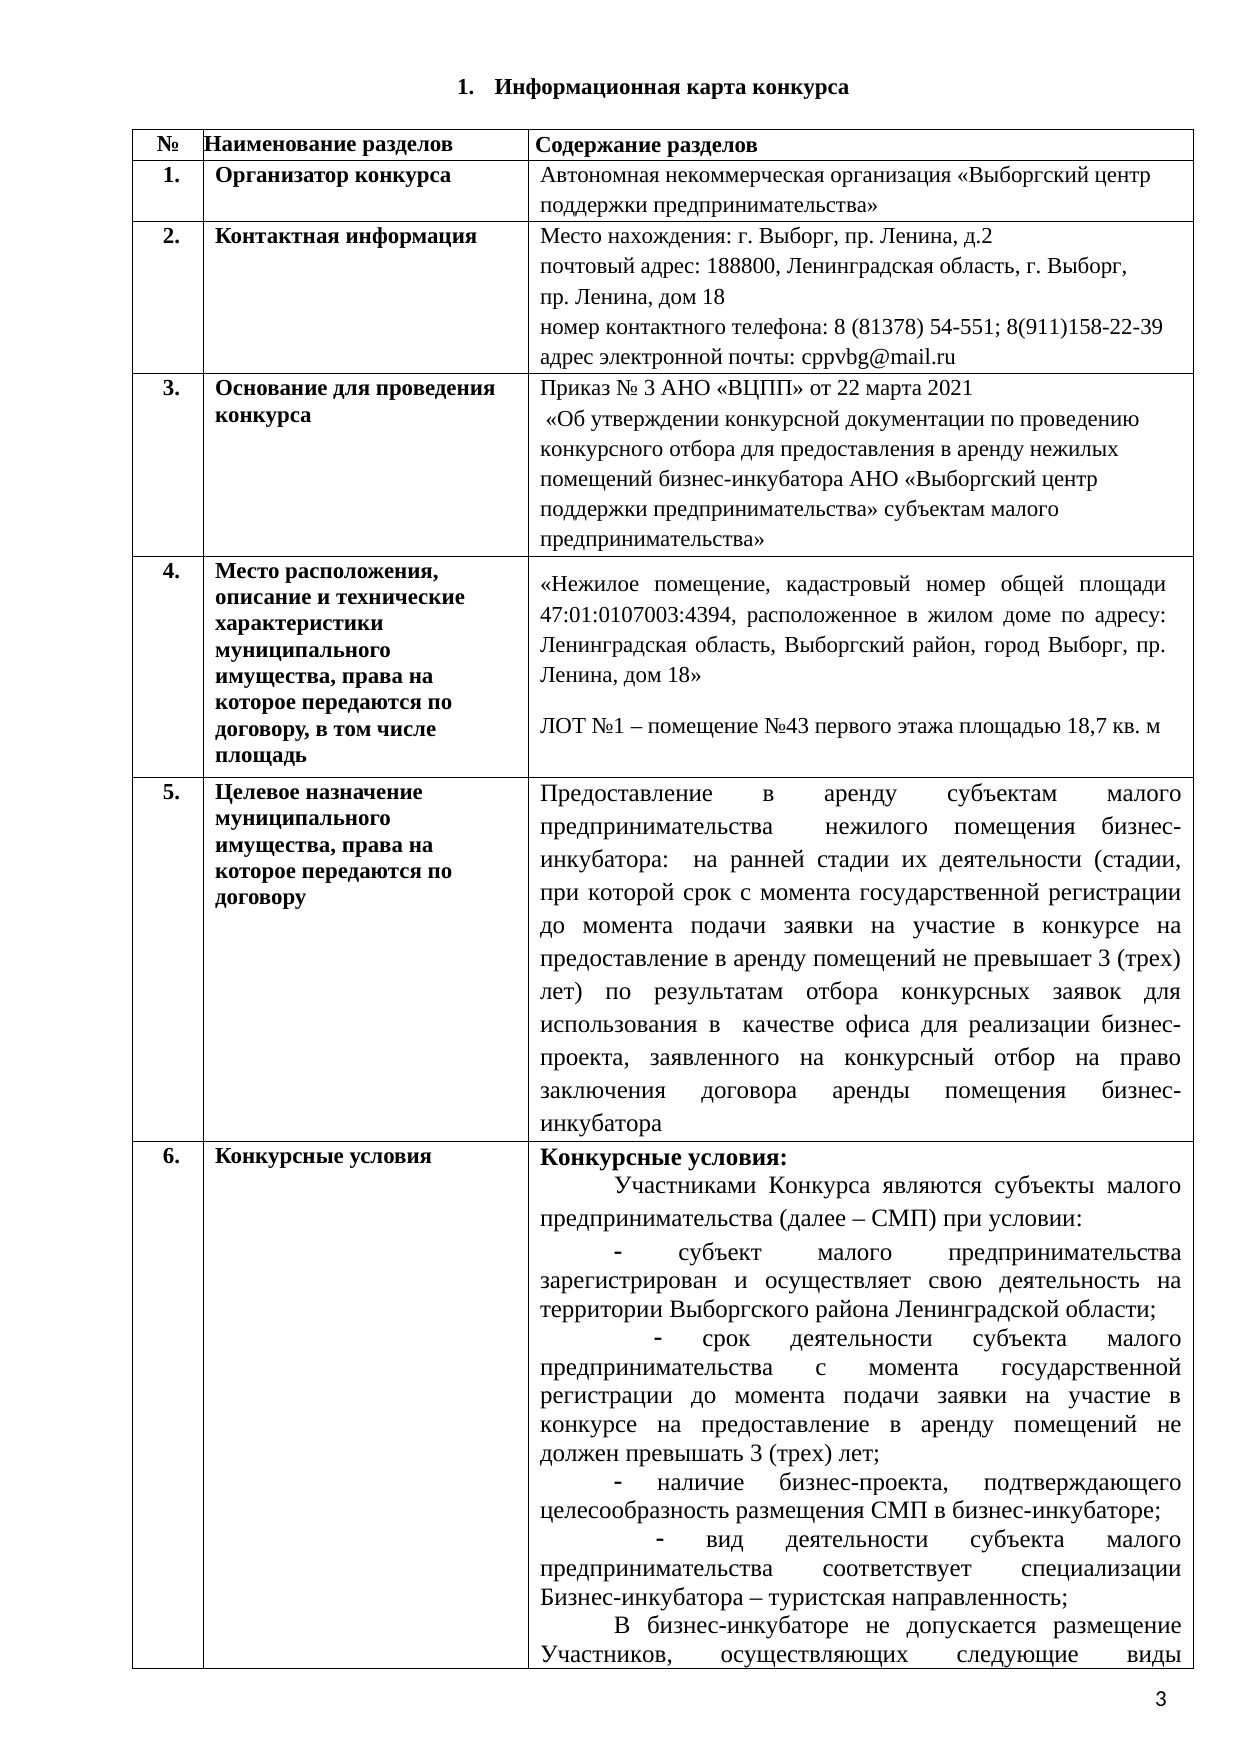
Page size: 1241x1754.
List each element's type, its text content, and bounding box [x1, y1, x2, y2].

table_cell [133, 222, 203, 373]
table_cell 6. [133, 1142, 203, 1668]
table_cell Организатор конкурса [204, 161, 528, 221]
table_header Наименование разделов [204, 130, 528, 160]
table_cell Место расположения, описание и технические характеристики муниципального имущества, права на которое передаются по договору, в том числе площадь [204, 557, 528, 777]
table_cell Автономная некоммерческая организация «Выборгский центр поддержки предпринимательства» [529, 161, 1193, 221]
table_cell Предоставление в аренду субъектам малого предпринимательства нежилого помещения бизнес-инкубатора: на ранней стадии их деятельности (стадии, при которой срок с момента государственной регистрации до момента подачи заявки на участие в конкурсе на предоставление в аренду помещений не превышает 3 (трех) лет) по результатам отбора конкурсных заявок для использования в качестве офиса для реализации бизнес-проекта, заявленного на конкурсный отбор на право заключения договора аренды помещения бизнес-инкубатора [529, 778, 1193, 1141]
table_cell Место нахождения: г. Выборг, пр. Ленина, д.2 почтовый адрес: 188800, Ленинградская область, г. Выборг, пр. Ленина, дом 18 номер контактного телефона: 8 (81378) 54-551; 8(911)158-22-39 адрес электронной почты: cppvbg@mail.ru [529, 222, 1193, 373]
table_cell Приказ № 3 АНО «ВЦПП» от 22 марта 2021 «Об утверждении конкурсной документации по проведению конкурсного отбора для предоставления в аренду нежилых помещений бизнес-инкубатора АНО «Выборгский центр поддержки предпринимательства» субъектам малого предпринимательства» [529, 374, 1193, 556]
table_cell [133, 161, 203, 221]
list Информационная карта конкурса [139, 73, 1167, 99]
table_cell Основание для проведения конкурса [204, 374, 528, 556]
table_header Содержание разделов [529, 130, 1193, 160]
table_header № [133, 130, 203, 160]
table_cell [529, 1142, 1193, 1668]
table_cell 3. [133, 374, 203, 556]
table_cell Конкурсные условия [204, 1142, 528, 1668]
table_cell 5. [133, 778, 203, 1141]
table_cell Целевое назначение муниципального имущества, права на которое передаются по договору [204, 778, 528, 1141]
table_cell «Нежилое помещение, кадастровый номер общей площади 47:01:0107003:4394, расположенное в жилом доме по адресу: Ленинградская область, Выборгский район, город Выборг, пр. Ленина, дом 18» ЛОТ №1 – помещение №43 первого этажа площадью 18,7 кв. м [529, 557, 1193, 777]
table_cell Контактная информация [204, 222, 528, 373]
table_cell 4. [133, 557, 203, 777]
